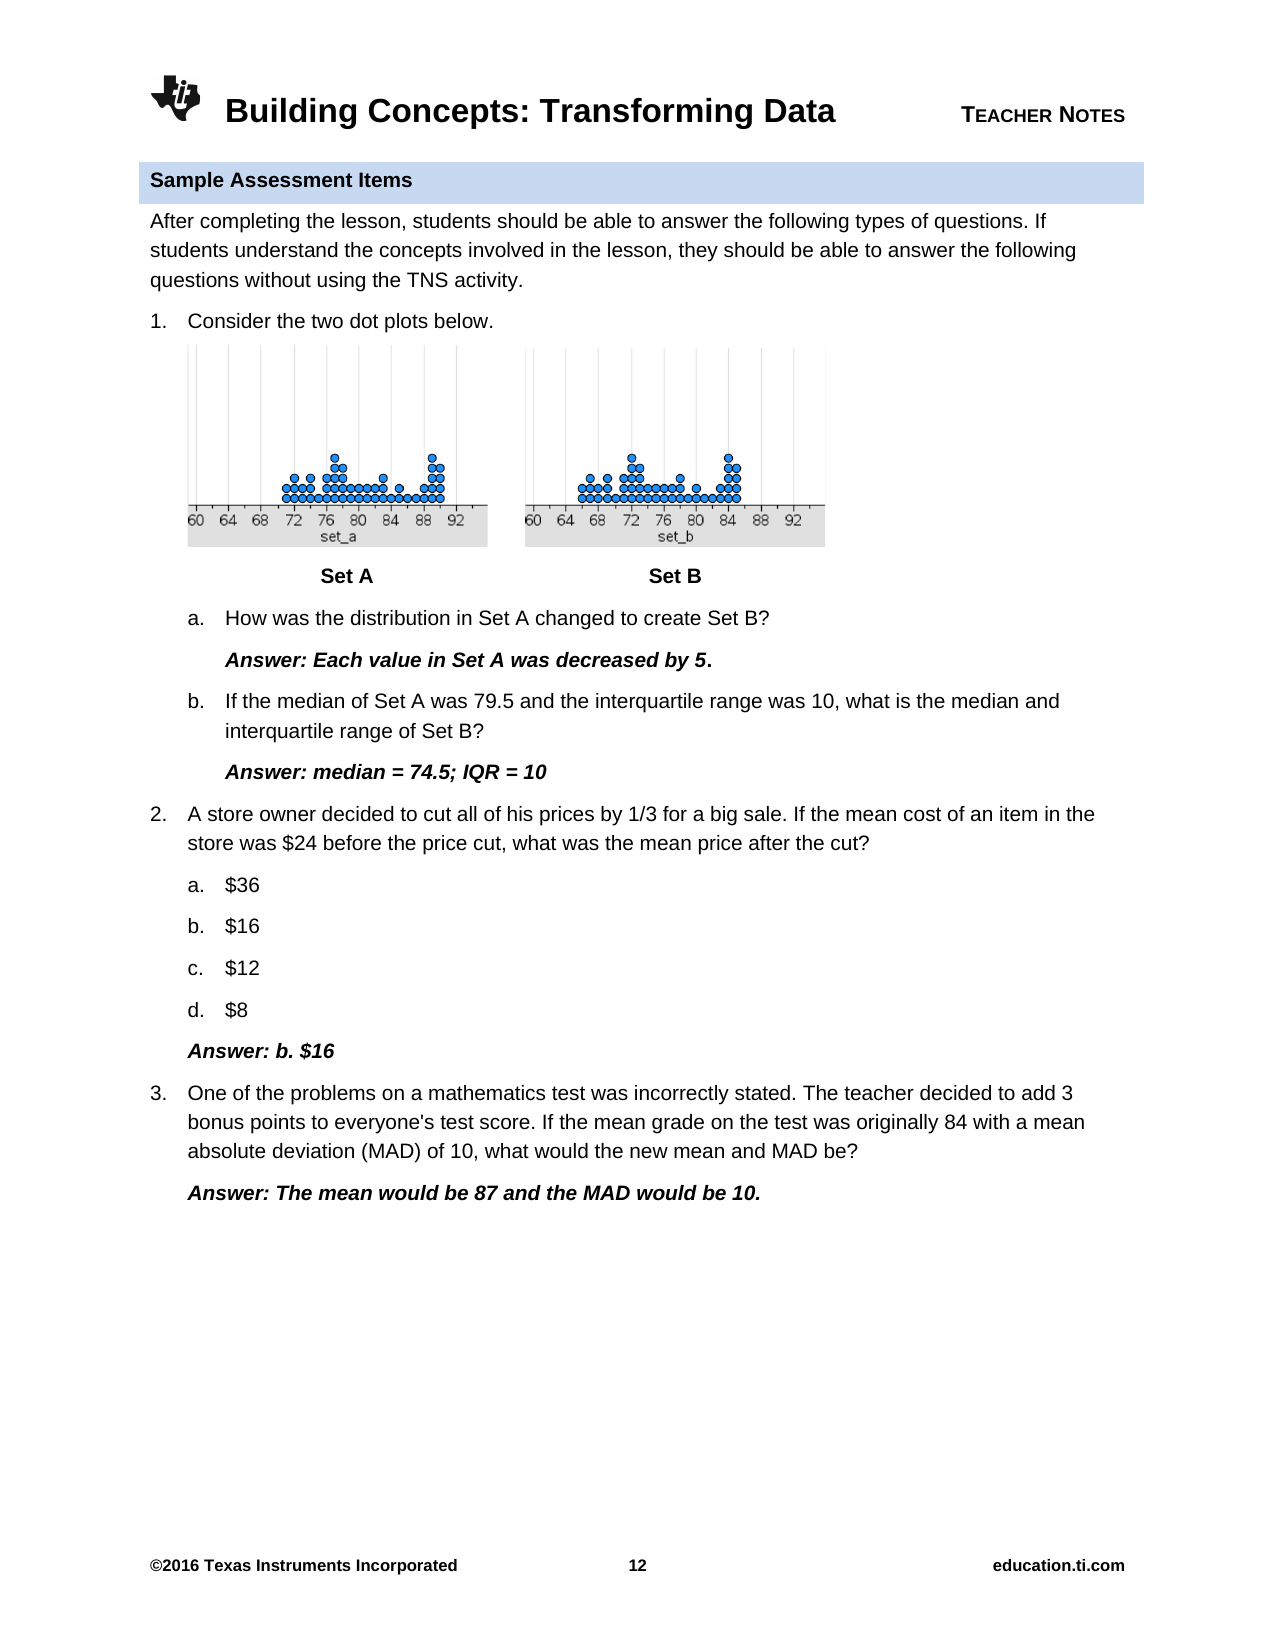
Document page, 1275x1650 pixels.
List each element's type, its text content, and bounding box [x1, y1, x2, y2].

picture [525, 348, 826, 547]
table_cell 1. Consider the two dot plots below. Set A Set B a. How was the distribution in Set A changed to create Set B? Answer: Each value in Set A was decreased by 5. b. If the median of Set A was 79.5 and the interquartile range was 10, what is the median and interquartile range of Set B? Answer: median = 74.5; IQR = 10 [139, 304, 1144, 797]
table_header Sample Assessment Items [139, 162, 1144, 204]
table_cell 3. One of the problems on a mathematics test was incorrectly stated. The teacher decided to add 3 bonus points to everyone's test score. If the mean grade on the test was originally 84 with a mean absolute deviation (MAD) of 10, what would the new mean and MAD be? Answer: The mean would be 87 and the MAD would be 10. [139, 1076, 1144, 1217]
picture [150, 75, 201, 122]
picture [187, 345, 488, 547]
table_cell After completing the lesson, students should be able to answer the following types of questions. If students understand the concepts involved in the lesson, they should be able to answer the following questions without using the TNS activity. [139, 204, 1144, 304]
table_cell 2. A store owner decided to cut all of his prices by 1/3 for a big sale. If the mean cost of an item in the store was $24 before the price cut, what was the mean price after the cut? a. $36 b. $16 c. $12 d. $8 Answer: b. $16 [139, 797, 1144, 1076]
